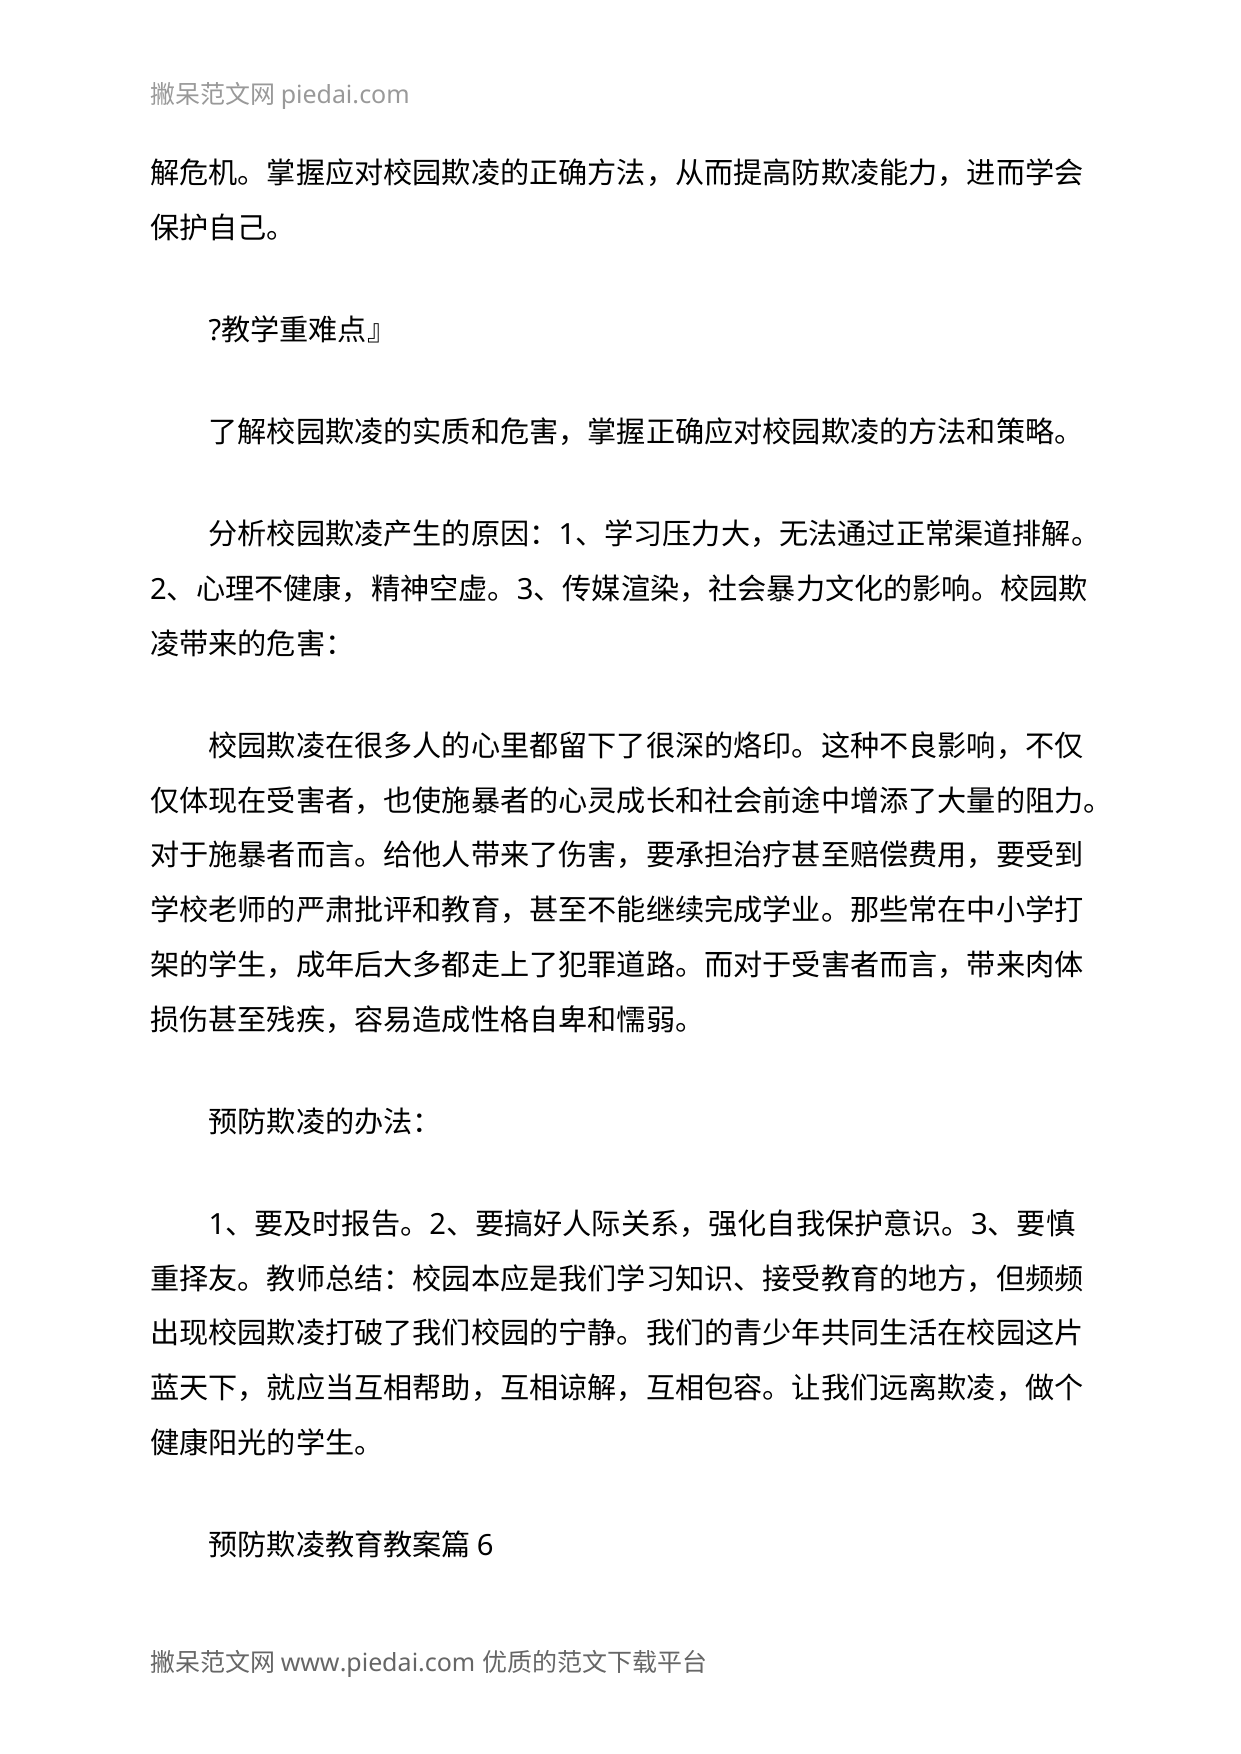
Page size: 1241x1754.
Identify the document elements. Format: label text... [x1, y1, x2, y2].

text 预防欺凌的办法： [150, 1098, 1090, 1141]
text 分析校园欺凌产生的原因：1、学习压力大，无法通过正常渠道排解。2、心理不健康，精神空虚。3、传媒渲染，社会暴力文化的影响。校园欺凌带来的危害： [150, 510, 1090, 663]
text 校园欺凌在很多人的心里都留下了很深的烙印。这种不良影响，不仅仅体现在受害者，也使施暴者的心灵成长和社会前途中增添了大量的阻力。对于施暴者而言。给他人带来了伤害，要承担治疗甚至赔偿费用，要受到学校老师的严肃批评和教育，甚至不能继续完成学业。那些常在中小学打架的学生，成年后大多都走上了犯罪道路。而对于受害者而言，带来肉体损伤甚至残疾，容易造成性格自卑和懦弱。 [150, 722, 1090, 1039]
text 了解校园欺凌的实质和危害，掌握正确应对校园欺凌的方法和策略。 [150, 409, 1090, 451]
text ?教学重难点』 [150, 307, 1090, 349]
text 预防欺凌教育教案篇6 [150, 1522, 1090, 1564]
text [150, 150, 1090, 247]
text 1、要及时报告。2、要搞好人际关系，强化自我保护意识。3、要慎重择友。教师总结：校园本应是我们学习知识、接受教育的地方，但频频出现校园欺凌打破了我们校园的宁静。我们的青少年共同生活在校园这片蓝天下，就应当互相帮助，互相谅解，互相包容。让我们远离欺凌，做个健康阳光的学生。 [150, 1200, 1090, 1462]
